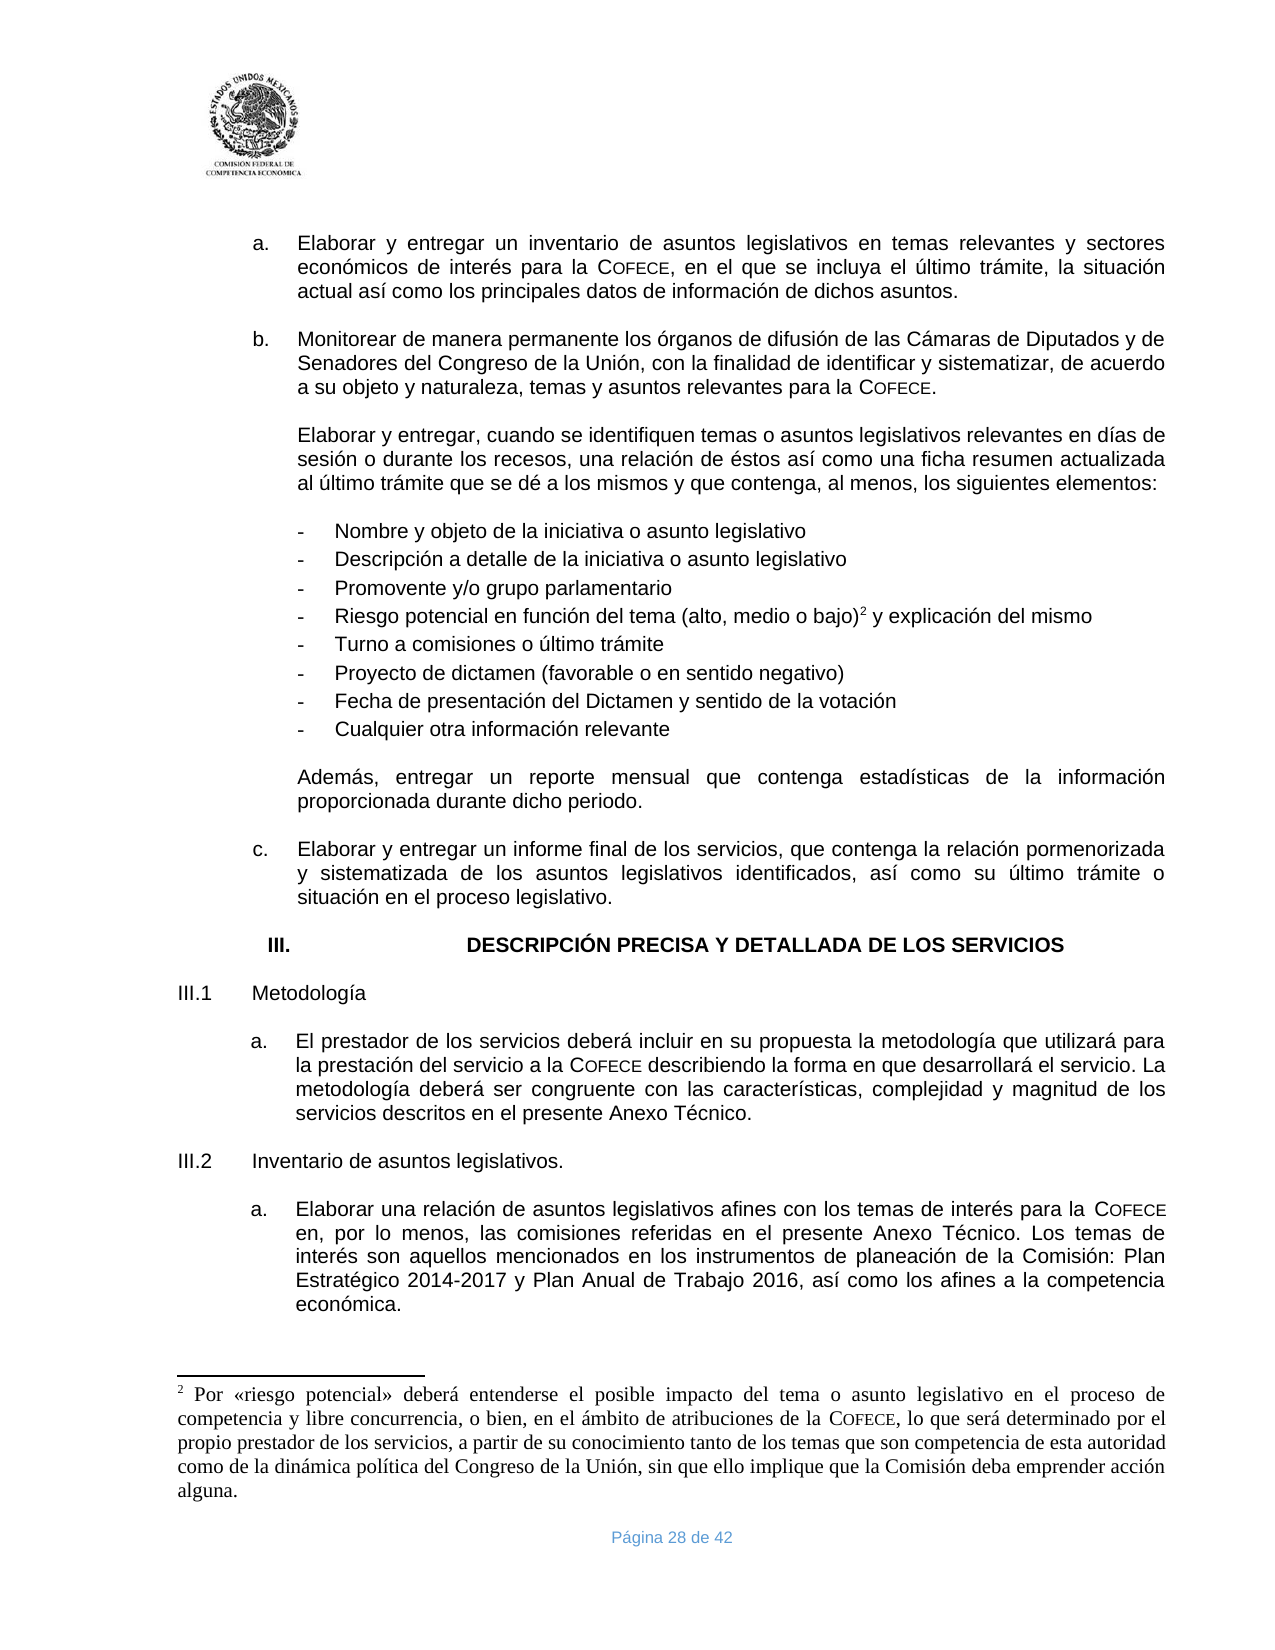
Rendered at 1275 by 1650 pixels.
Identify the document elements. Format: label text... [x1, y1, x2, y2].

list Riesgo potencial en función del tema (alto, medio o bajo) y explicación del mismo [297, 604, 1167, 628]
list Nombre y objeto de la iniciativa o asunto legislativo [297, 519, 1167, 543]
text Monitorear de manera permanente los órganos de difusión de las Cámaras de Diputados y de Senadores del Congreso de la Unión, con la finalidad de identificar y sistematizar, de acuerdo a su objeto y naturaleza, temas y asuntos relevantes para la Cofece. [252, 327, 1167, 399]
list Turno a comisiones o último trámite [297, 632, 1167, 656]
list Inventario de asuntos legislativos. [177, 1148, 1167, 1172]
list Además, entregar un reporte mensual que contenga estadísticas de la información proporcionada durante dicho periodo. [297, 765, 1167, 813]
text Elaborar y entregar un informe final de los servicios, que contenga la relación pormenorizada y sistematizada de los asuntos legislativos identificados, así como su último trámite o situación en el proceso legislativo. [252, 837, 1167, 909]
list DESCRIPCIÓN PRECISA Y DETALLADA DE LOS SERVICIOS [177, 933, 1167, 957]
list Metodología [177, 981, 1167, 1005]
list Proyecto de dictamen (favorable o en sentido negativo) [297, 660, 1167, 684]
list Fecha de presentación del Dictamen y sentido de la votación [297, 689, 1167, 713]
list Promovente y/o grupo parlamentario [297, 575, 1167, 599]
list Elaborar una relación de asuntos legislativos afines con los temas de interés para la Cofece en, por lo menos, las comisiones referidas en el presente Anexo Técnico. Los temas de interés son aquellos mencionados en los instrumentos de planeación de la Comisión: Plan Estratégico 2014-2017 y Plan Anual de Trabajo 2016, así como los afines a la competencia económica. [250, 1196, 1167, 1316]
list Descripción a detalle de la iniciativa o asunto legislativo [297, 547, 1167, 571]
text Elaborar y entregar un inventario de asuntos legislativos en temas relevantes y sectores económicos de interés para la Cofece, en el que se incluya el último trámite, la situación actual así como los principales datos de información de dichos asuntos. [252, 231, 1167, 303]
list Elaborar y entregar, cuando se identifiquen temas o asuntos legislativos relevantes en días de sesión o durante los recesos, una relación de éstos así como una ficha resumen actualizada al último trámite que se dé a los mismos y que contenga, al menos, los siguientes elementos: [297, 423, 1167, 495]
list Cualquier otra información relevante [297, 717, 1167, 741]
picture [188, 73, 322, 179]
list El prestador de los servicios deberá incluir en su propuesta la metodología que utilizará para la prestación del servicio a la Cofece describiendo la forma en que desarrollará el servicio. La metodología deberá ser congruente con las características, complejidad y magnitud de los servicios descritos en el presente Anexo Técnico. [250, 1029, 1167, 1124]
